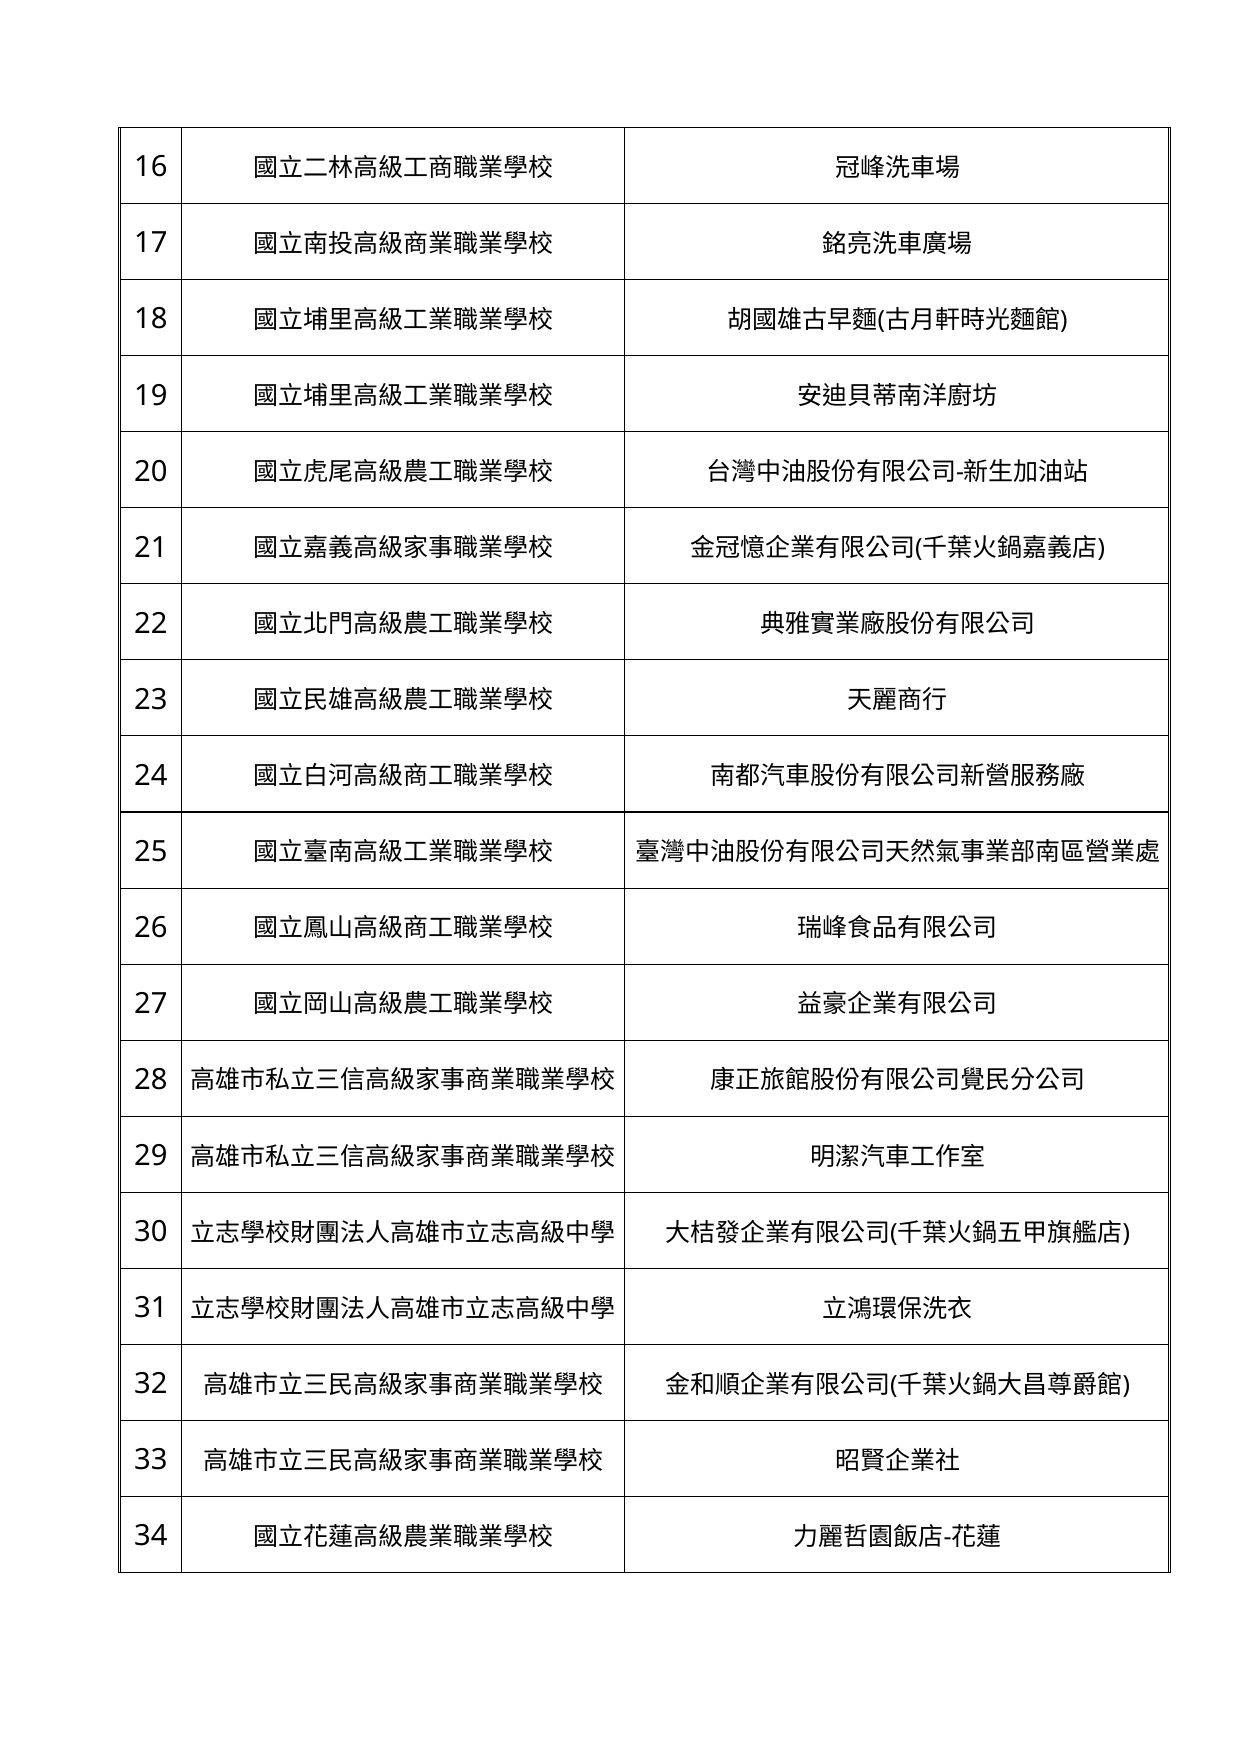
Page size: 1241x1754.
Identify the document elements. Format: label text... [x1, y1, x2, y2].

table_cell 31 [121, 1269, 181, 1344]
table_cell 32 [121, 1345, 181, 1420]
table_cell 國立二林高級工商職業學校 [182, 128, 624, 203]
table_cell 天麗商行 [625, 660, 1168, 735]
table_cell 30 [121, 1193, 181, 1268]
table_cell 高雄市立三民高級家事商業職業學校 [182, 1345, 624, 1420]
table_cell 國立嘉義高級家事職業學校 [182, 508, 624, 583]
table_cell 力麗哲園飯店-花蓮 [625, 1497, 1168, 1572]
table_cell 國立臺南高級工業職業學校 [182, 813, 624, 887]
table_cell 明潔汽車工作室 [625, 1117, 1168, 1192]
table_cell 國立南投高級商業職業學校 [182, 204, 624, 279]
table_cell 台灣中油股份有限公司-新生加油站 [625, 432, 1168, 507]
table_cell 19 [121, 356, 181, 431]
table_cell 27 [121, 965, 181, 1039]
table_cell 22 [121, 584, 181, 659]
table_cell 29 [121, 1117, 181, 1192]
table_cell 昭賢企業社 [625, 1421, 1168, 1496]
table_cell 國立北門高級農工職業學校 [182, 584, 624, 659]
table_cell 益豪企業有限公司 [625, 965, 1168, 1039]
table_cell 金冠憶企業有限公司(千葉火鍋嘉義店) [625, 508, 1168, 583]
table_cell 國立花蓮高級農業職業學校 [182, 1497, 624, 1572]
table_cell 國立埔里高級工業職業學校 [182, 280, 624, 355]
table_cell 大桔發企業有限公司(千葉火鍋五甲旗艦店) [625, 1193, 1168, 1268]
table_cell 17 [121, 204, 181, 279]
table_cell 金和順企業有限公司(千葉火鍋大昌尊爵館) [625, 1345, 1168, 1420]
table_cell 胡國雄古早麵(古月軒時光麵館) [625, 280, 1168, 355]
table_cell 26 [121, 889, 181, 963]
table_cell 銘亮洗車廣場 [625, 204, 1168, 279]
table_cell 典雅實業廠股份有限公司 [625, 584, 1168, 659]
table_cell 立志學校財團法人高雄市立志高級中學 [182, 1193, 624, 1268]
table_cell 國立岡山高級農工職業學校 [182, 965, 624, 1039]
table_cell 高雄市立三民高級家事商業職業學校 [182, 1421, 624, 1496]
table_cell 國立白河高級商工職業學校 [182, 736, 624, 811]
table_cell 18 [121, 280, 181, 355]
table_cell 立鴻環保洗衣 [625, 1269, 1168, 1344]
table_cell 20 [121, 432, 181, 507]
table_cell 南都汽車股份有限公司新營服務廠 [625, 736, 1168, 811]
table_cell 國立虎尾高級農工職業學校 [182, 432, 624, 507]
table_cell 高雄市私立三信高級家事商業職業學校 [182, 1041, 624, 1116]
table_cell 33 [121, 1421, 181, 1496]
table_cell 康正旅館股份有限公司覺民分公司 [625, 1041, 1168, 1116]
table_cell 國立民雄高級農工職業學校 [182, 660, 624, 735]
table_cell 28 [121, 1041, 181, 1116]
table_cell 23 [121, 660, 181, 735]
table_cell 冠峰洗車場 [625, 128, 1168, 203]
table_cell 瑞峰食品有限公司 [625, 889, 1168, 963]
table_cell 國立埔里高級工業職業學校 [182, 356, 624, 431]
table_cell 臺灣中油股份有限公司天然氣事業部南區營業處 [625, 813, 1168, 887]
table_cell 34 [121, 1497, 181, 1572]
table_cell 24 [121, 736, 181, 811]
table_cell 21 [121, 508, 181, 583]
table_cell 立志學校財團法人高雄市立志高級中學 [182, 1269, 624, 1344]
table_cell 安迪貝蒂南洋廚坊 [625, 356, 1168, 431]
table_cell 國立鳳山高級商工職業學校 [182, 889, 624, 963]
table_cell 16 [121, 128, 181, 203]
table_cell 25 [121, 813, 181, 887]
table_cell 高雄市私立三信高級家事商業職業學校 [182, 1117, 624, 1192]
